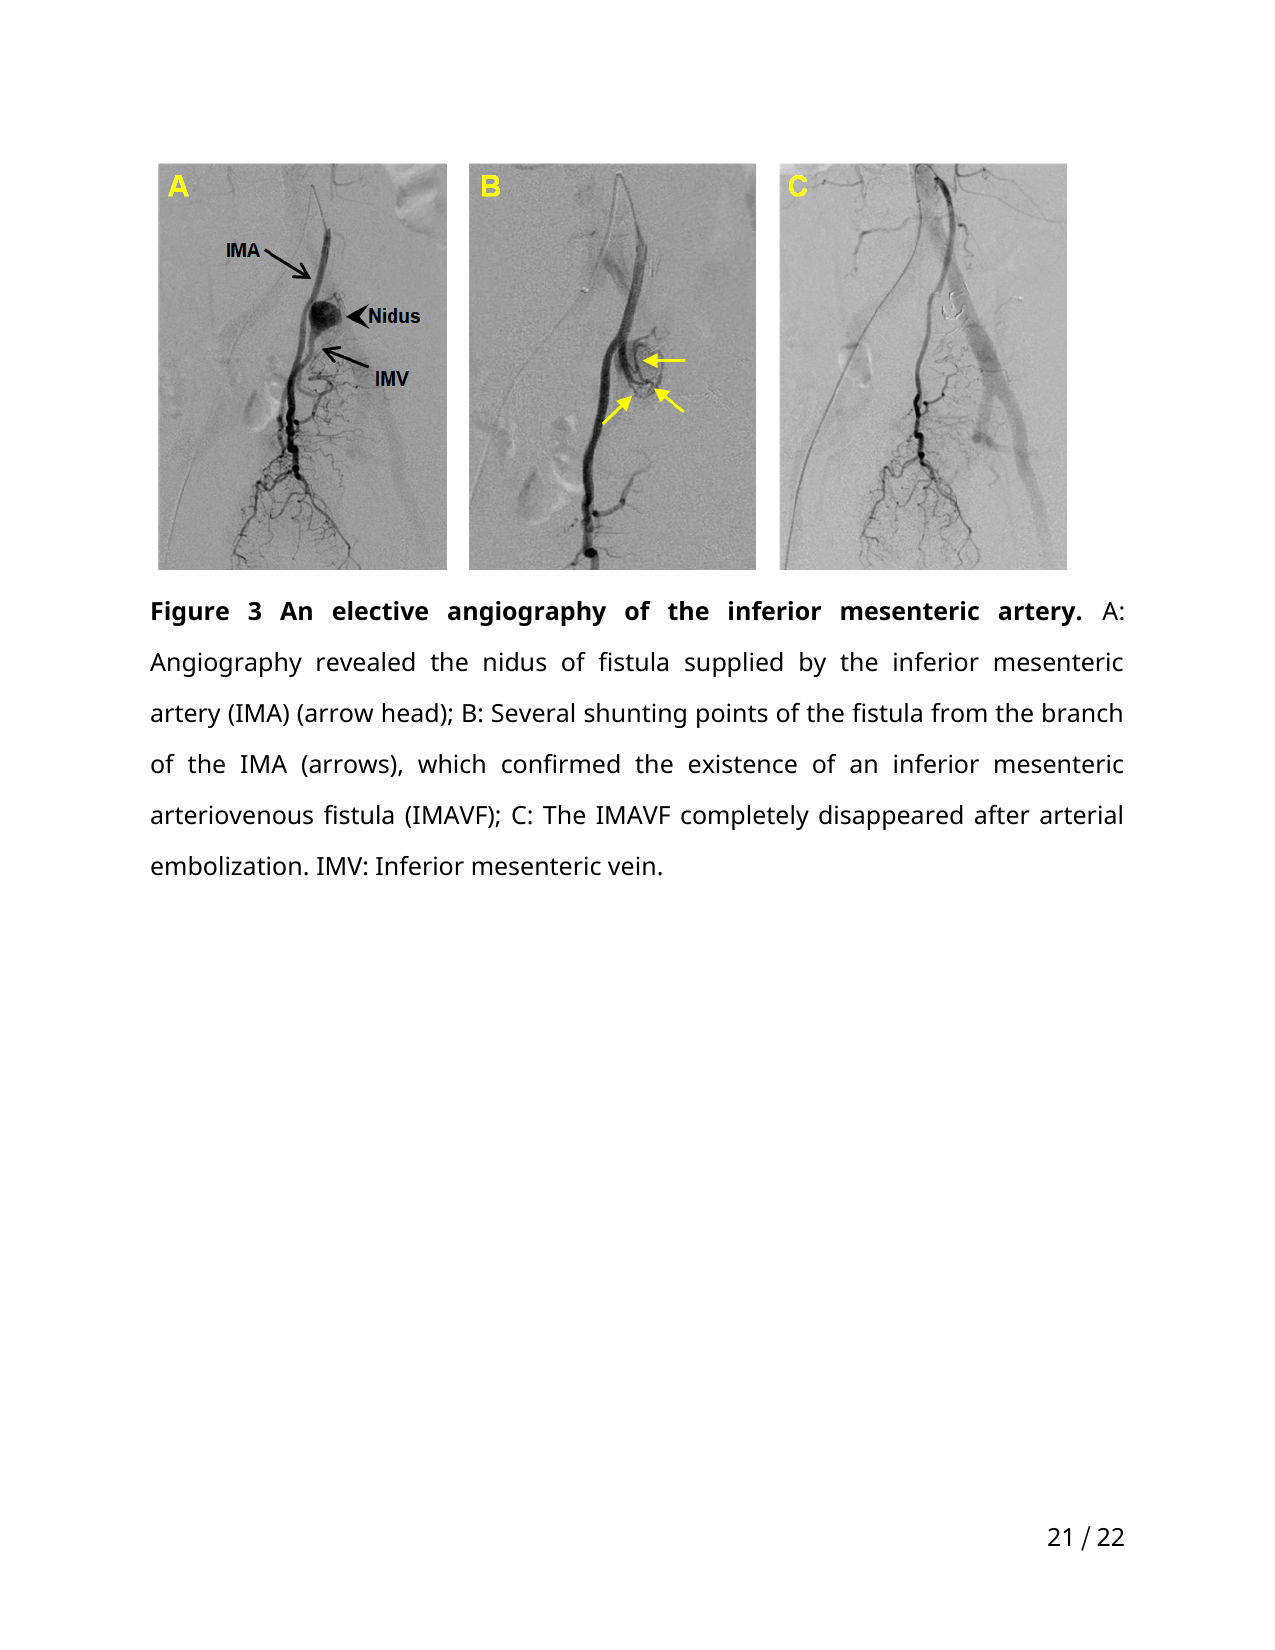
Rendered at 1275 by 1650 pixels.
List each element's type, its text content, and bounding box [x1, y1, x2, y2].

picture [150, 150, 1077, 580]
text Figure 3 An elective angiography of the inferior mesenteric artery. A: Angiography revealed the nidus of fistula supplied by the inferior mesenteric artery (IMA) (arrow head); B: Several shunting points of the fistula from the branch of the IMA (arrows), which confirmed the existence of an inferior mesenteric arteriovenous fistula (IMAVF); C: The IMAVF completely disappeared after arterial embolization. IMV: inferior mesenteric vein. [150, 593, 1125, 883]
